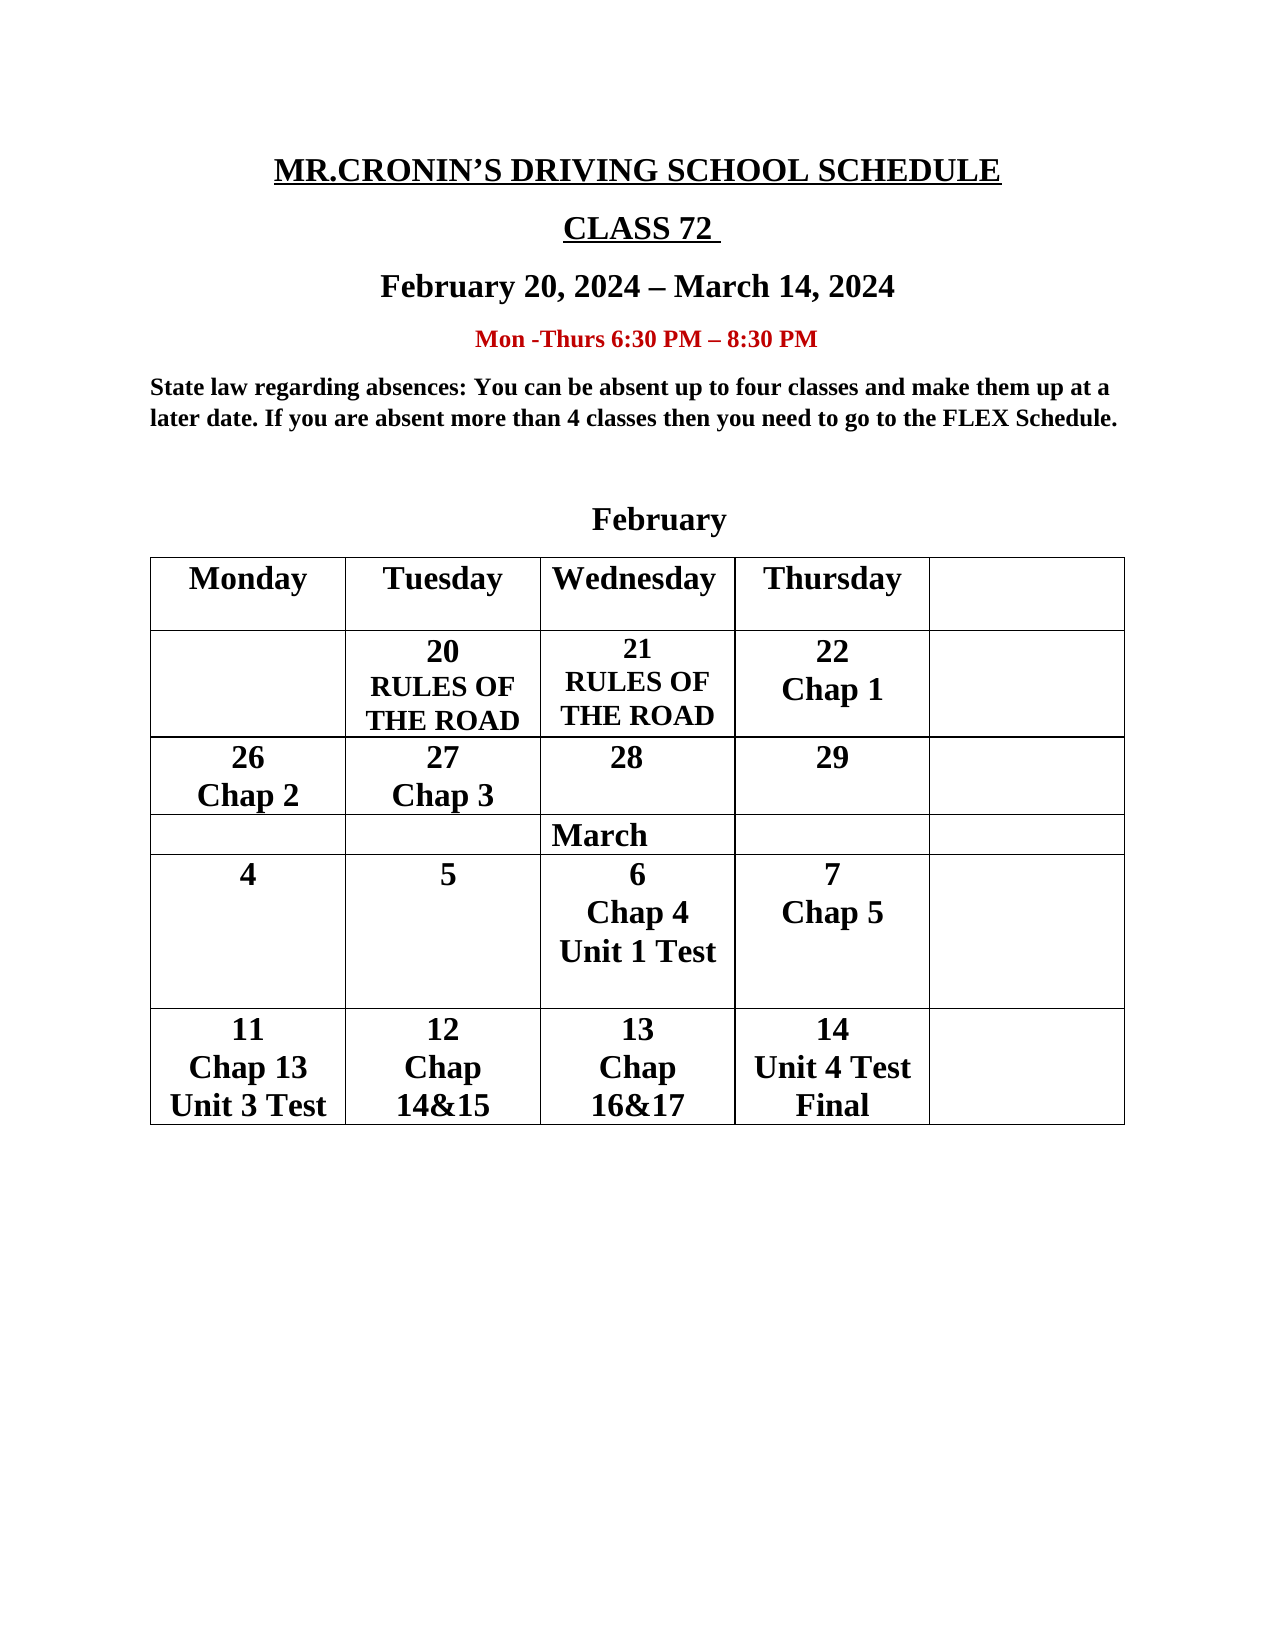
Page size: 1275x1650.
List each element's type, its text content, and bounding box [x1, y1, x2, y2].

text CLASS 72 [150, 208, 1125, 246]
table_cell 28 [541, 738, 734, 814]
table_header [930, 558, 1124, 630]
text Mon -Thurs 6:30 PM – 8:30 PM [150, 324, 1125, 353]
text MR.CRONIN’S DRIVING SCHOOL SCHEDULE [150, 150, 1125, 188]
table_cell [151, 631, 345, 736]
text February 20, 2024 – March 14, 2024 [150, 266, 1125, 304]
table_cell March [541, 815, 734, 853]
table_cell 4 [151, 855, 345, 1008]
text February [150, 499, 1125, 537]
table_header Monday [151, 558, 345, 630]
table_cell [346, 815, 540, 853]
table_cell 14 Unit 4 Test Final [736, 1009, 929, 1124]
table_cell [930, 738, 1124, 814]
text State law regarding absences: You can be absent up to four classes and make them up at a later date. If you are absent more than 4 classes then you need to go to the FLEX Schedule. [150, 372, 1125, 432]
table_cell 12 Chap 14&15 [346, 1009, 540, 1124]
table_cell [930, 631, 1124, 736]
table_cell [151, 815, 345, 853]
table_cell 11 Chap 13 Unit 3 Test [151, 1009, 345, 1124]
table_cell 29 [736, 738, 929, 814]
table_cell [930, 815, 1124, 853]
table_cell [930, 1009, 1124, 1124]
table_cell 27 Chap 3 [346, 738, 540, 814]
table_cell [930, 855, 1124, 1008]
table_cell 26 Chap 2 [151, 738, 345, 814]
table_cell 7 Chap 5 [736, 855, 929, 1008]
table_header Thursday [736, 558, 929, 630]
table_cell 22 Chap 1 [736, 631, 929, 736]
table_cell 5 [346, 855, 540, 1008]
table_cell 13 Chap 16&17 [541, 1009, 734, 1124]
table_cell [736, 815, 929, 853]
table_header Wednesday [541, 558, 734, 630]
table_header Tuesday [346, 558, 540, 630]
table_cell 21 RULES OF THE ROAD [541, 631, 734, 736]
table_cell 6 Chap 4 Unit 1 Test [541, 855, 734, 1008]
table_cell 20 RULES OF THE ROAD [346, 631, 540, 736]
